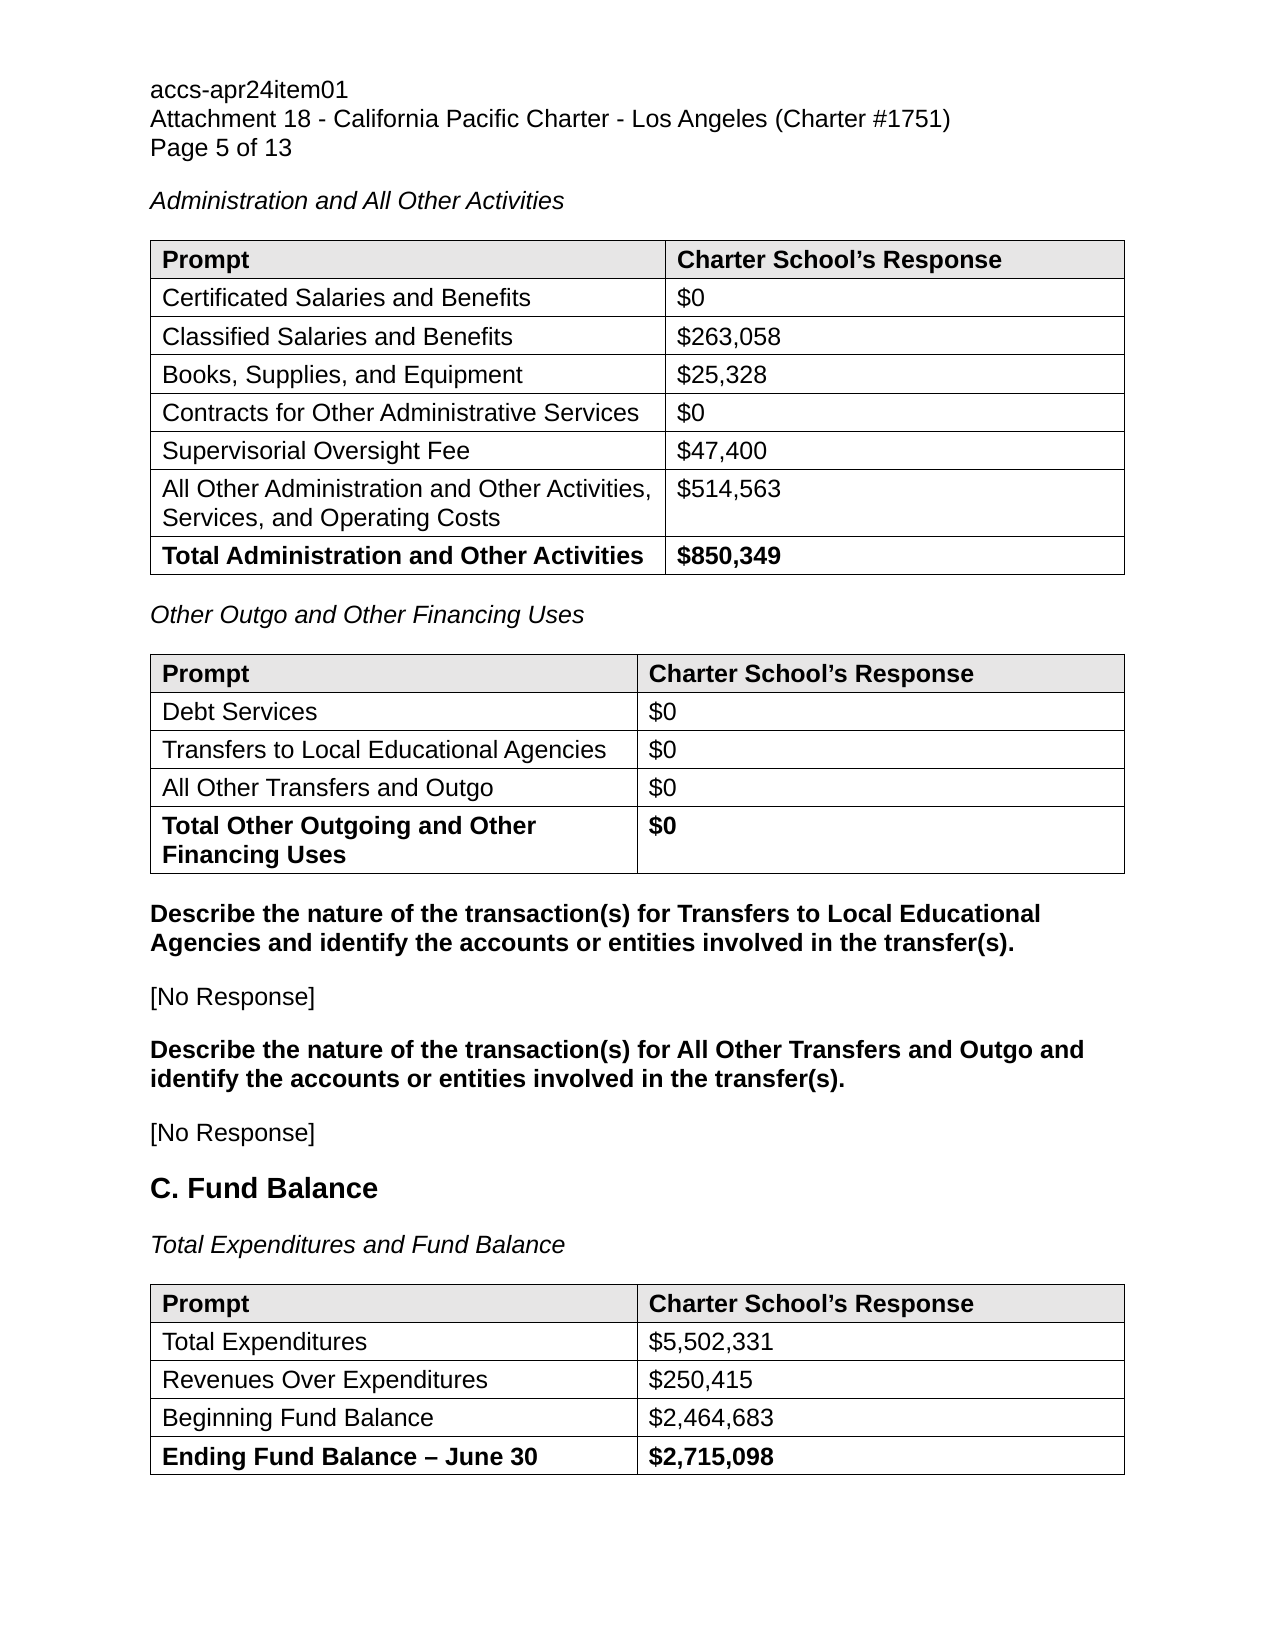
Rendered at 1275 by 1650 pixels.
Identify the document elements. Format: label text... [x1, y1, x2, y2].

table_cell $2,464,683 [638, 1399, 1124, 1436]
table_header Charter School’s Response [666, 241, 1124, 278]
text [No Response] [150, 1118, 1125, 1146]
table_header Prompt [151, 1285, 637, 1322]
text Describe the nature of the transaction(s) for All Other Transfers and Outgo and identify the accounts or entities involved in the transfer(s). [150, 1035, 1125, 1093]
table_cell Debt Services [151, 693, 637, 730]
table_cell Revenues Over Expenditures [151, 1361, 637, 1398]
text Describe the nature of the transaction(s) for Transfers to Local Educational Agencies and identify the accounts or entities involved in the transfer(s). [150, 899, 1125, 956]
table_cell Certificated Salaries and Benefits [151, 279, 665, 316]
table_cell Ending Fund Balance – June 30 [151, 1437, 637, 1474]
table_cell $0 [638, 807, 1124, 873]
table_cell Transfers to Local Educational Agencies [151, 731, 637, 768]
table_header Charter School’s Response [638, 655, 1124, 692]
table_cell $25,328 [666, 355, 1124, 392]
text Administration and All Other Activities [150, 186, 1125, 215]
table_cell Contracts for Other Administrative Services [151, 394, 665, 431]
table_header Charter School’s Response [638, 1285, 1124, 1322]
text Other Outgo and Other Financing Uses [150, 600, 1125, 628]
table_cell Supervisorial Oversight Fee [151, 432, 665, 469]
table_cell $2,715,098 [638, 1437, 1124, 1474]
table_header Prompt [151, 655, 637, 692]
table_cell $47,400 [666, 432, 1124, 469]
text [No Response] [150, 981, 1125, 1010]
table_cell All Other Transfers and Outgo [151, 769, 637, 806]
table_cell $250,415 [638, 1361, 1124, 1398]
table_cell $0 [638, 693, 1124, 730]
table_cell Classified Salaries and Benefits [151, 317, 665, 354]
text Total Expenditures and Fund Balance [150, 1230, 1125, 1259]
table_cell $5,502,331 [638, 1323, 1124, 1360]
table_cell $0 [666, 394, 1124, 431]
table_cell $0 [638, 731, 1124, 768]
table_cell Total Other Outgoing and Other Financing Uses [151, 807, 637, 873]
table_cell Beginning Fund Balance [151, 1399, 637, 1436]
table_cell $263,058 [666, 317, 1124, 354]
table_cell All Other Administration and Other Activities, Services, and Operating Costs [151, 470, 665, 536]
subtitle C. Fund Balance [150, 1171, 1125, 1205]
table_header Prompt [151, 241, 665, 278]
table_cell $850,349 [666, 537, 1124, 574]
table_cell Total Expenditures [151, 1323, 637, 1360]
table_cell Total Administration and Other Activities [151, 537, 665, 574]
table_cell $0 [666, 279, 1124, 316]
table_cell $0 [638, 769, 1124, 806]
table_cell Books, Supplies, and Equipment [151, 355, 665, 392]
table_cell $514,563 [666, 470, 1124, 536]
